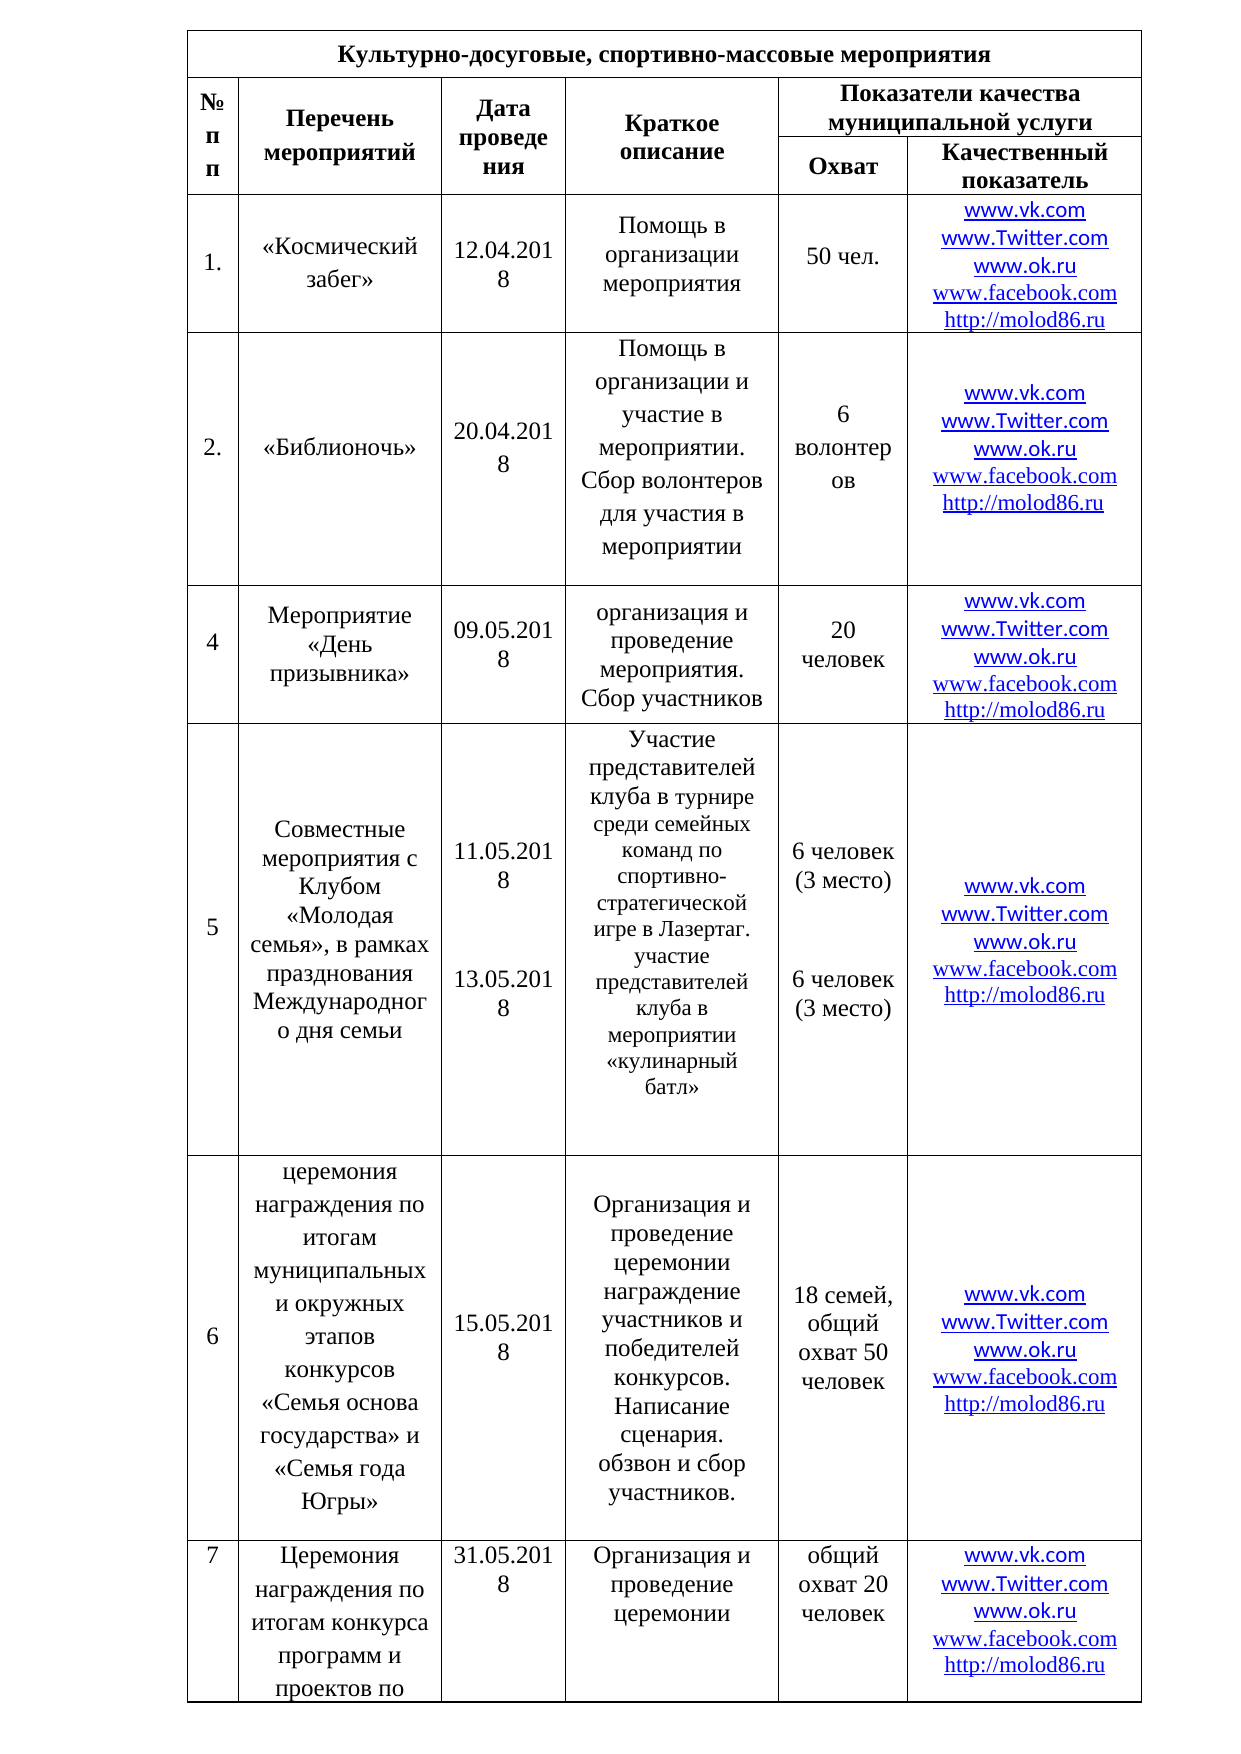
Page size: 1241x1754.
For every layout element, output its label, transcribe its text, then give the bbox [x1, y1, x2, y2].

table_cell 6 человек (3 место) 6 человек (3 место) [779, 724, 907, 1155]
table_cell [908, 1541, 1141, 1701]
table_cell Охват [779, 137, 907, 194]
table_cell Мероприятие «День призывника» [239, 586, 441, 723]
table_cell церемония награждения по итогам муниципальных и окружных этапов конкурсов «Семья основа государства» и «Семья года Югры» [239, 1156, 441, 1539]
table_cell 11.05.2018 13.05.2018 [442, 724, 565, 1155]
table_cell Перечень мероприятий [239, 78, 441, 194]
table_cell «Космический забег» [239, 195, 441, 332]
table_cell Организация и проведение церемонии [566, 1541, 778, 1701]
table_cell 20 человек [779, 586, 907, 723]
table_cell Дата проведения [442, 78, 565, 194]
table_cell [239, 1541, 441, 1701]
table_cell Участие представителей клуба в турнире среди семейных команд по спортивно-стратегической игре в Лазертаг. участие представителей клуба в мероприятии «кулинарный батл» [566, 724, 778, 1155]
table_cell 50 чел. [779, 195, 907, 332]
table_cell организация и проведение мероприятия. Сбор участников [566, 586, 778, 723]
table_cell 6 [188, 1156, 238, 1539]
table_cell 1. [188, 195, 238, 332]
table_cell общий охват 20 человек [779, 1541, 907, 1701]
table_cell Показатели качества муниципальной услуги [779, 78, 1141, 136]
table_cell №пп [188, 78, 238, 194]
table_cell Организация и проведение церемонии награждение участников и победителей конкурсов. Написание сценария. обзвон и сбор участников. [566, 1156, 778, 1539]
table_cell 31.05.2018 [442, 1541, 565, 1701]
table_cell Помощь в организации и участие в мероприятии. Сбор волонтеров для участия в мероприятии [566, 333, 778, 585]
table_cell www.vk.com www.Twitter.com www.ok.ru www.facebook.com http://molod86.ru [908, 333, 1141, 585]
table_header Культурно-досуговые, спортивно-массовые мероприятия [188, 31, 1141, 77]
table_cell www.vk.com www.Twitter.com www.ok.ru www.facebook.com http://molod86.ru [908, 586, 1141, 723]
table_cell 15.05.2018 [442, 1156, 565, 1539]
table_cell 20.04.2018 [442, 333, 565, 585]
table_cell «Библионочь» [239, 333, 441, 585]
table_cell www.vk.com www.Twitter.com www.ok.ru www.facebook.com http://molod86.ru [908, 195, 1141, 332]
table_cell 6 волонтеров [779, 333, 907, 585]
table_cell Качественный показатель [908, 137, 1141, 194]
table_cell www.vk.com www.Twitter.com www.ok.ru www.facebook.com http://molod86.ru [908, 1156, 1141, 1539]
table_cell 12.04.2018 [442, 195, 565, 332]
table_cell 7 [188, 1541, 238, 1701]
table_cell 5 [188, 724, 238, 1155]
table_cell Краткое описание [566, 78, 778, 194]
table_cell Совместные мероприятия с Клубом «Молодая семья», в рамках празднования Международного дня семьи [239, 724, 441, 1155]
table_cell 18 семей, общий охват 50 человек [779, 1156, 907, 1539]
table_cell 09.05.2018 [442, 586, 565, 723]
table_cell 4 [188, 586, 238, 723]
table_cell 2. [188, 333, 238, 585]
table_cell Помощь в организации мероприятия [566, 195, 778, 332]
table_cell www.vk.com www.Twitter.com www.ok.ru www.facebook.com http://molod86.ru [908, 724, 1141, 1155]
